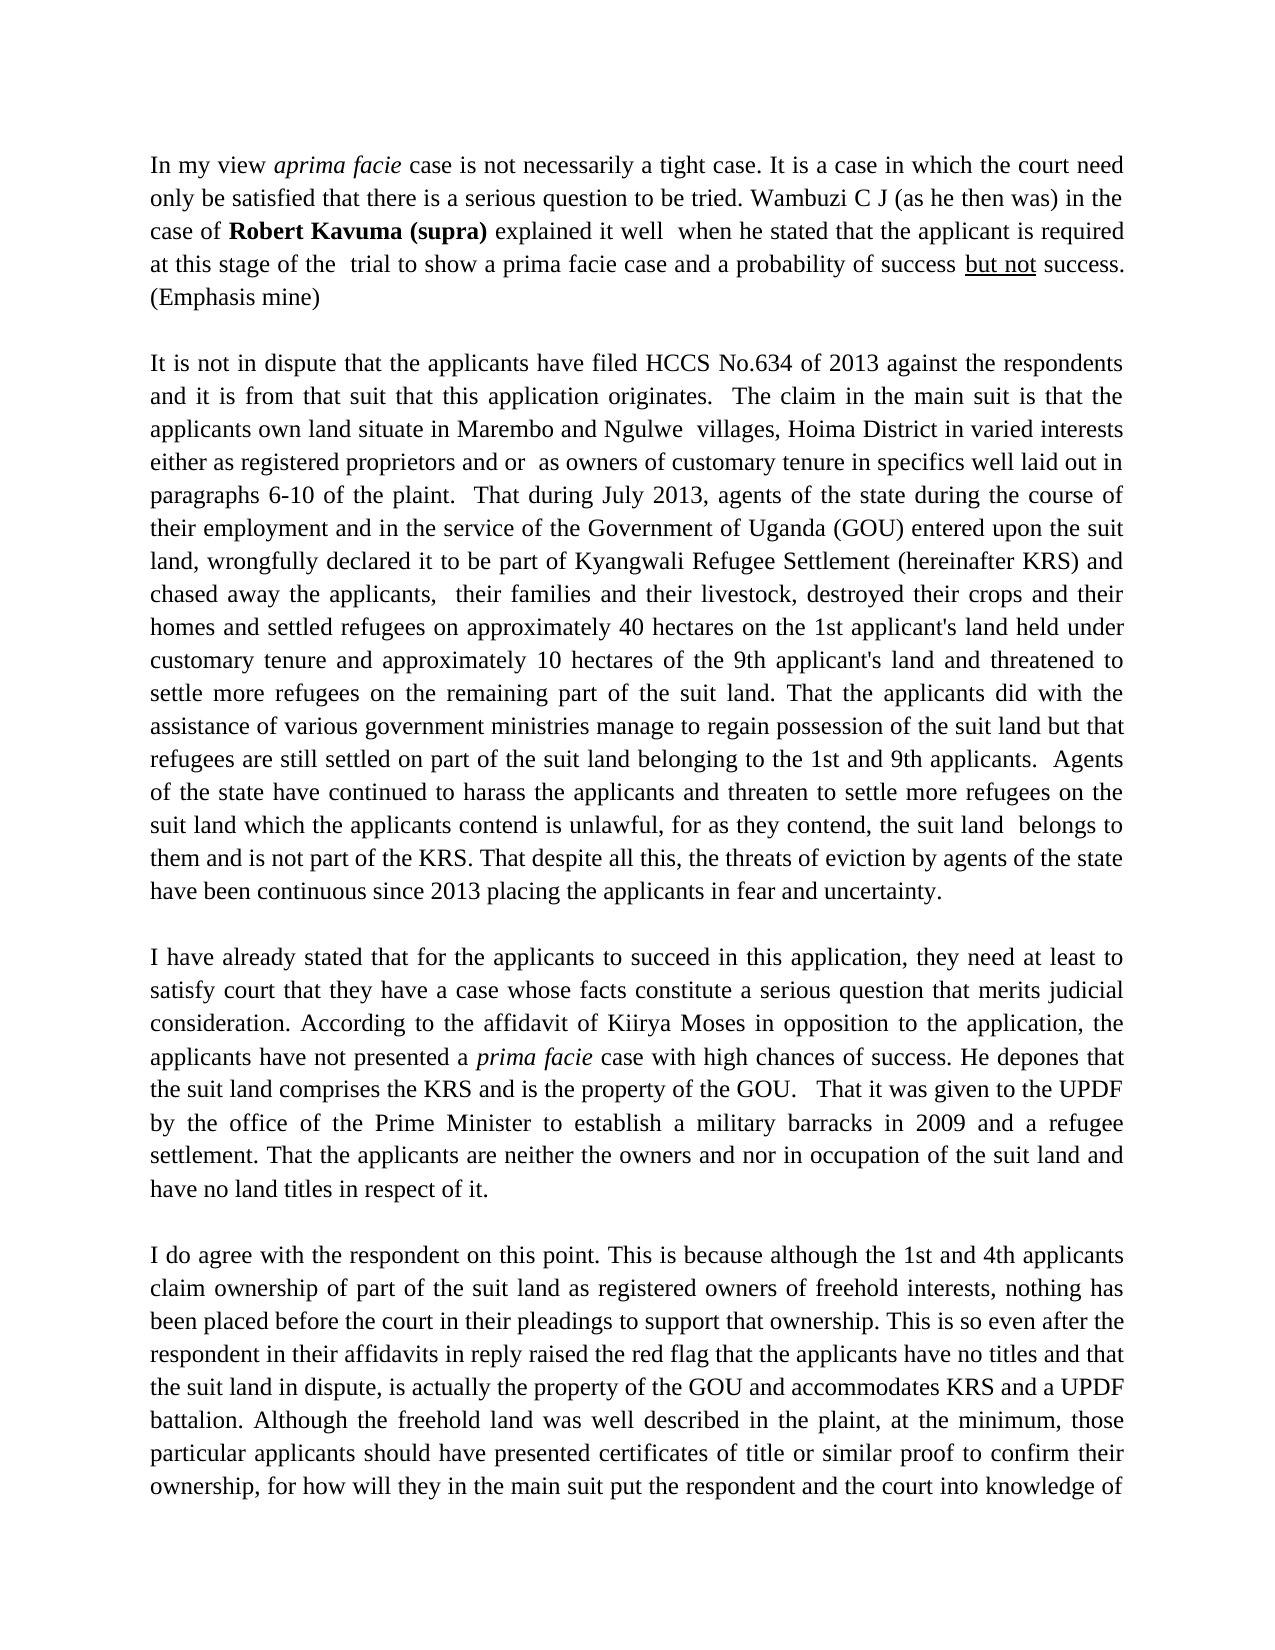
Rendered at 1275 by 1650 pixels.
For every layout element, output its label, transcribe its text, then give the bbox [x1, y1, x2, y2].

list In my view aprima facie case is not necessarily a tight case. It is a case in which the court need only be satisfied that there is a serious question to be tried. Wambuzi C J (as he then was) in the case of Robert Kavuma (supra) explained it well when he stated that the applicant is required at this stage of the trial to show a prima facie case and a probability of success but not success. (Emphasis mine) [150, 150, 1125, 311]
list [150, 1240, 1125, 1499]
list It is not in dispute that the applicants have filed HCCS No.634 of 2013 against the respondents and it is from that suit that this application originates. The claim in the main suit is that the applicants own land situate in Marembo and Ngulwe villages, Hoima District in varied interests either as registered proprietors and or as owners of customary tenure in specifics well laid out in paragraphs 6-10 of the plaint. That during July 2013, agents of the state during the course of their employment and in the service of the Government of Uganda (GOU) entered upon the suit land, wrongfully declared it to be part of Kyangwali Refugee Settlement (hereinafter KRS) and chased away the applicants, their families and their livestock, destroyed their crops and their homes and settled refugees on approximately 40 hectares on the 1st applicant's land held under customary tenure and approximately 10 hectares of the 9th applicant's land and threatened to settle more refugees on the remaining part of the suit land. That the applicants did with the assistance of various government ministries manage to regain possession of the suit land but that refugees are still settled on part of the suit land belonging to the 1st and 9th applicants. Agents of the state have continued to harass the applicants and threaten to settle more refugees on the suit land which the applicants contend is unlawful, for as they contend, the suit land belongs to them and is not part of the KRS. That despite all this, the threats of eviction by agents of the state have been continuous since 2013 placing the applicants in fear and uncertainty. [150, 348, 1125, 905]
list I have already stated that for the applicants to succeed in this application, they need at least to satisfy court that they have a case whose facts constitute a serious question that merits judicial consideration. According to the affidavit of Kiirya Moses in opposition to the application, the applicants have not presented a prima facie case with high chances of success. He depones that the suit land comprises the KRS and is the property of the GOU. That it was given to the UPDF by the office of the Prime Minister to establish a military barracks in 2009 and a refugee settlement. That the applicants are neither the owners and nor in occupation of the suit land and have no land titles in respect of it. [150, 942, 1125, 1202]
